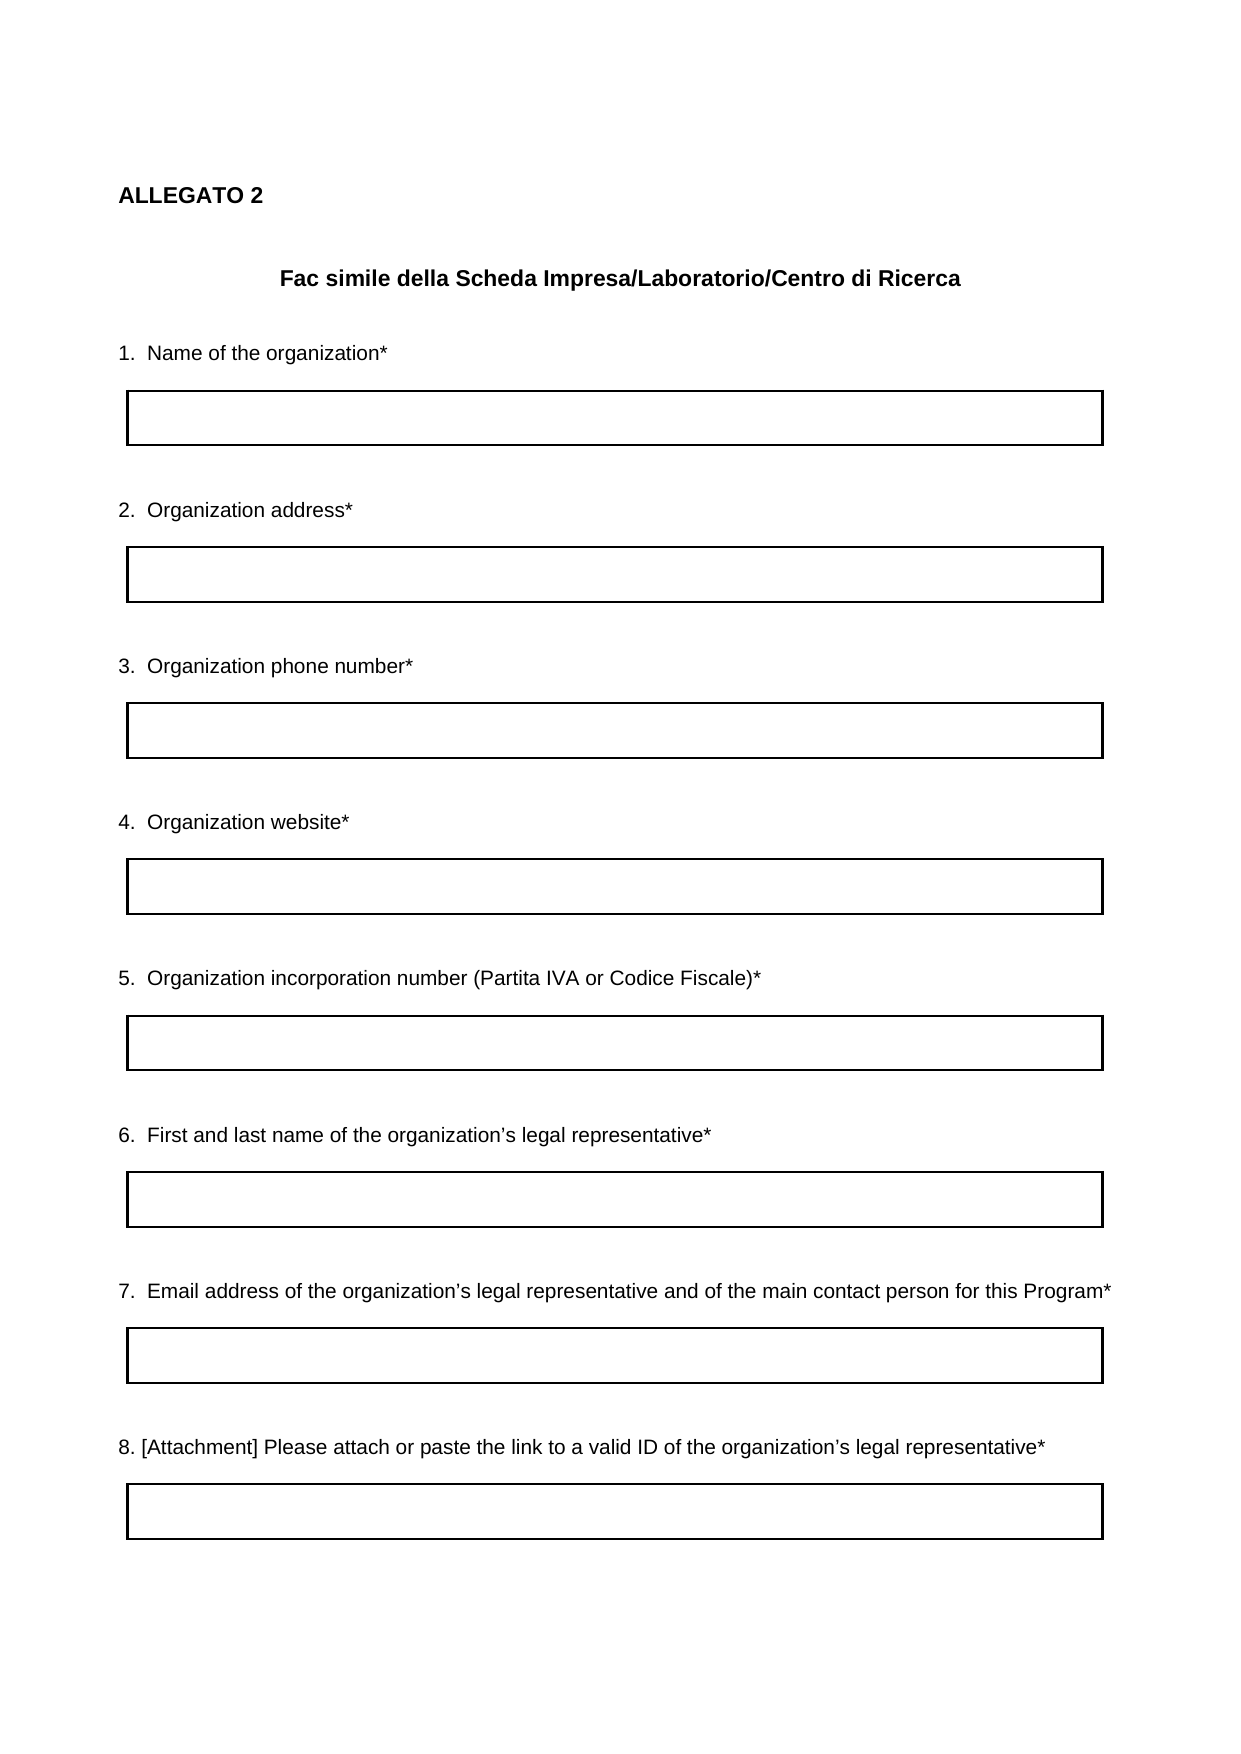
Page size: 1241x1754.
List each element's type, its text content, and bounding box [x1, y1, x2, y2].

table_header [129, 860, 1101, 913]
text 7. Email address of the organization’s legal representative and of the main contact person for this Program* [118, 1279, 1122, 1303]
text 2. Organization address* [118, 497, 1122, 521]
text 4. Organization website* [118, 810, 1122, 834]
table_header [129, 1017, 1101, 1069]
table_header [129, 392, 1101, 444]
table_header [129, 548, 1101, 601]
table_header [129, 1329, 1101, 1382]
text Fac simile della Scheda Impresa/Laboratorio/Centro di Ricerca [118, 263, 1122, 293]
table_header [129, 704, 1101, 757]
text 3. Organization phone number* [118, 654, 1122, 678]
text 5. Organization incorporation number (Partita IVA or Codice Fiscale)* [118, 966, 1122, 990]
text ALLEGATO 2 [118, 180, 1122, 209]
table_header [129, 1173, 1101, 1226]
text 6. First and last name of the organization’s legal representative* [118, 1122, 1122, 1146]
text 8. [Attachment] Please attach or paste the link to a valid ID of the organization’s legal representative* [118, 1435, 1122, 1459]
table_header [129, 1485, 1101, 1538]
text 1. Name of the organization* [118, 341, 1122, 365]
